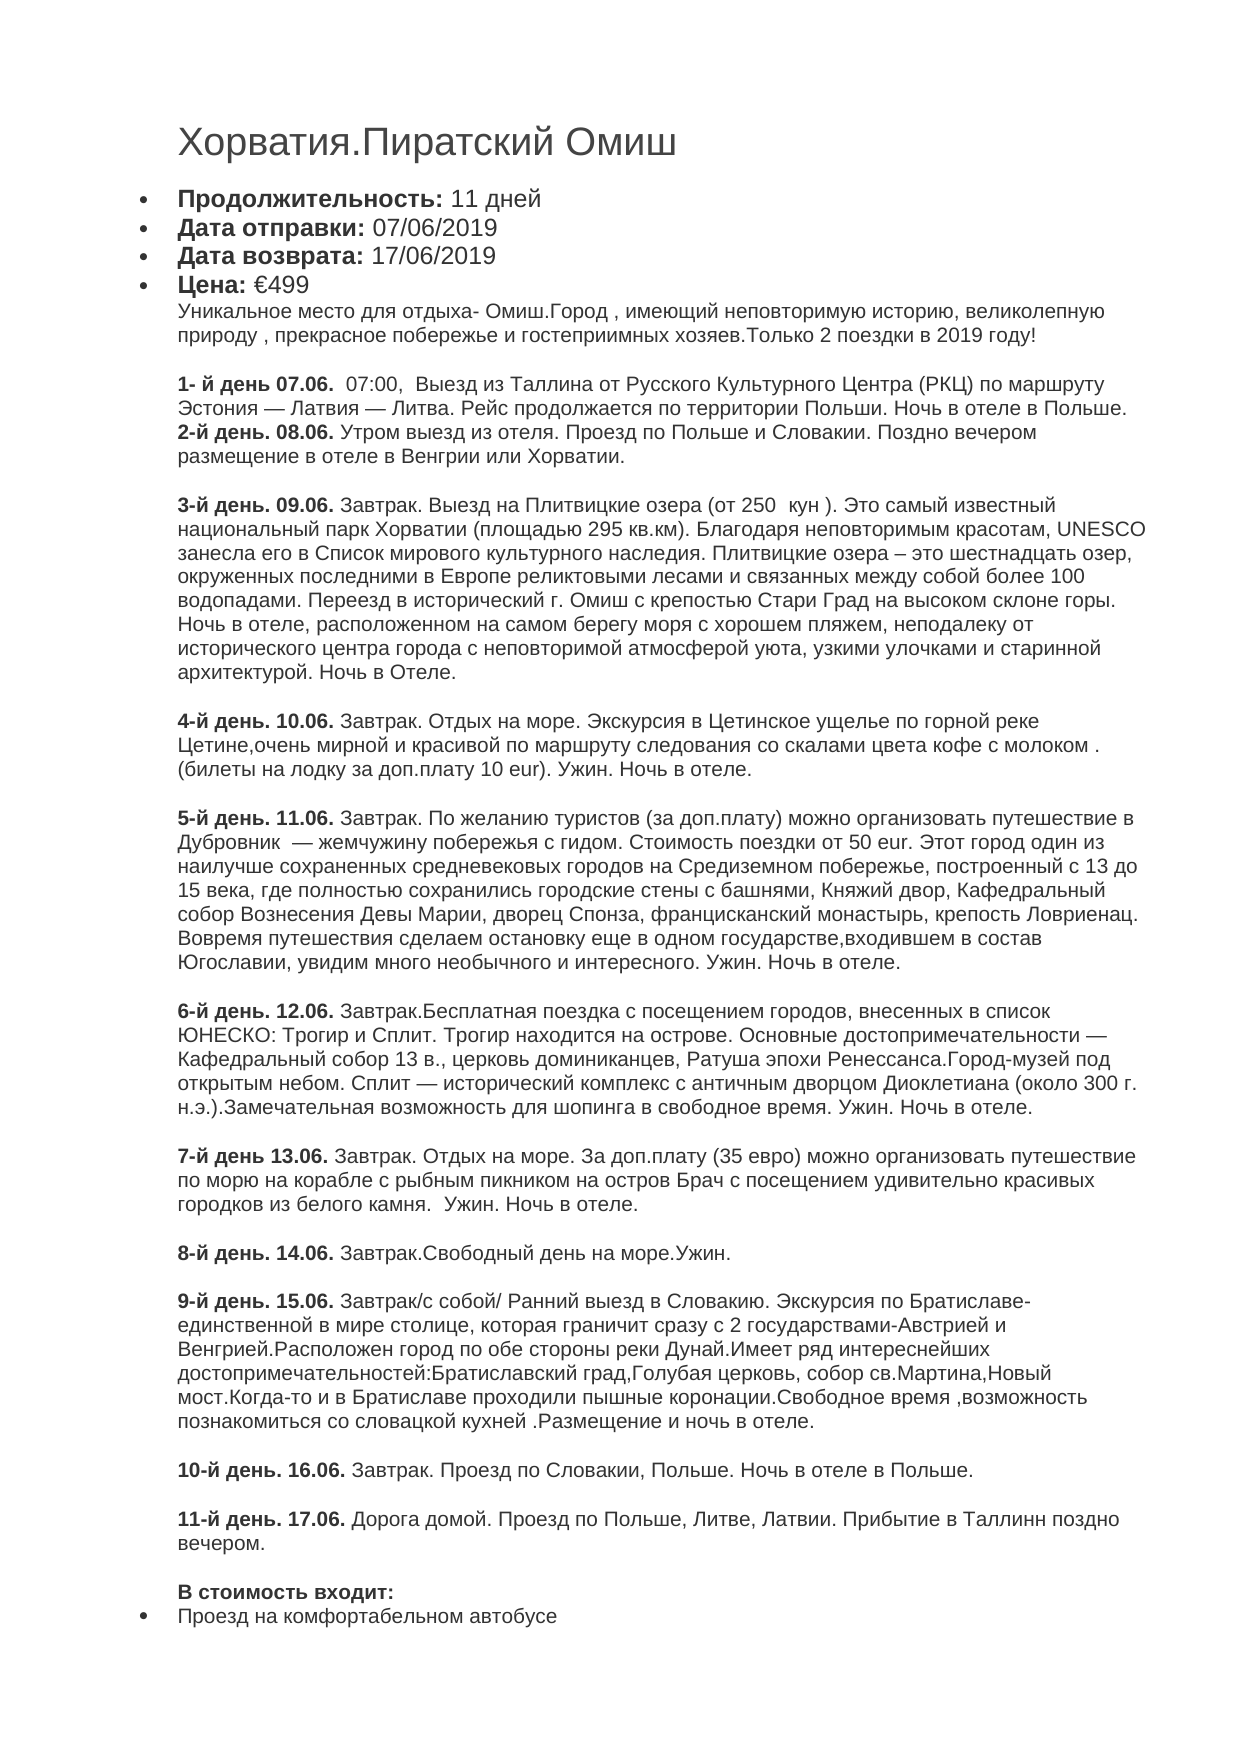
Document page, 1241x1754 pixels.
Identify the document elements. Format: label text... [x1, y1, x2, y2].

text 5-й день. 11.06. Завтрак. По желанию туристов (за доп.плату) можно организовать путешествие в Дубровник — жемчужину побережья с гидом. Стоимость поездки от 50 eur. Этот город один из наилучше сохраненных средневековых городов на Средиземном побережье, построенный с 13 до 15 века, где полностью сохранились городские стены с башнями, Княжий двор, Кафедральный собор Вознесения Девы Марии, дворец Спонза, францисканский монастырь, крепость Ловриенац. Вовремя путешествия сделаем остановку еще в одном государстве,входившем в состав Югославии, увидим много необычного и интересного. Ужин. Ночь в отеле. [177, 806, 1152, 974]
text В стоимость входит: [177, 1580, 1152, 1604]
list Цена: €499 [140, 270, 1152, 299]
list Проезд на комфортабельном автобусе [140, 1604, 1152, 1628]
text 7-й день 13.06. Завтрак. Отдых на море. За доп.плату (35 евро) можно организовать путешествие по морю на корабле с рыбным пикником на остров Брач с посещением удивительно красивых городков из белого камня. Ужин. Ночь в отеле. [177, 1143, 1152, 1215]
text 6-й день. 12.06. Завтрак.Бесплатная поездка с посещением городов, внесенных в список ЮНЕСКО: Трогир и Сплит. Трогир находится на острове. Основные достопримечательности — Кафедральный собор 13 в., церковь доминиканцев, Ратуша эпохи Ренессанса.Город-музей под открытым небом. Сплит — исторический комплекс с античным дворцом Диоклетиана (около 300 г. н.э.).Замечательная возможность для шопинга в свободное время. Ужин. Ночь в отеле. [177, 999, 1152, 1118]
text 2-й день. 08.06. Утром выезд из отеля. Проезд по Польше и Словакии. Поздно вечером размещение в отеле в Венгрии или Хорватии. [177, 419, 1152, 467]
text 1- й день 07.06. 07:00, Выезд из Таллина от Русского Культурного Центра (РКЦ) по маршруту Эстония — Латвия — Литва. Рейс продолжается по территории Польши. Ночь в отеле в Польше. [177, 372, 1152, 419]
list Продолжительность: 11 дней [140, 184, 1152, 212]
list Дата возврата: 17/06/2019 [140, 241, 1152, 270]
text 8-й день. 14.06. Завтрак.Свободный день на море.Ужин. [177, 1240, 1152, 1264]
text 10-й день. 16.06. Завтрак. Проезд по Словакии, Польше. Ночь в отеле в Польше. [177, 1458, 1152, 1482]
text 4-й день. 10.06. Завтрак. Отдых на море. Экскурсия в Цетинское ущелье по горной реке Цетине,очень мирной и красивой по маршруту следования со скалами цвета кофе с молоком . (билеты на лодку за доп.плату 10 eur). Ужин. Ночь в отеле. [177, 709, 1152, 781]
text 11-й день. 17.06. Дорога домой. Проезд по Польше, Литве, Латвии. Прибытие в Таллинн поздно вечером. [177, 1507, 1152, 1555]
text Хорватия.Пиратский Омиш [177, 118, 1152, 164]
text 9-й день. 15.06. Завтрак/с собой/ Ранний выезд в Словакию. Экскурсия по Братиславе- единственной в мире столице, которая граничит сразу с 2 государствами-Австрией и Венгрией.Расположен город по обе стороны реки Дунай.Имеет ряд интереснейших достопримечательностей:Братиславский град,Голубая церковь, собор св.Мартина,Новый мост.Когда-то и в Братиславе проходили пышные коронации.Свободное время ,возможность познакомиться со словацкой кухней .Размещение и ночь в отеле. [177, 1289, 1152, 1433]
text Уникальное место для отдыха- Омиш.Город , имеющий неповторимую историю, великолепную природу , прекрасное побережье и гостеприимных хозяев.Только 2 поездки в 2019 году! [177, 299, 1152, 347]
text 3-й день. 09.06. Завтрак. Выезд на Плитвицкие озера (от 250 кун ). Это самый известный национальный парк Хорватии (площадью 295 кв.км). Благодаря неповторимым красотам, UNESCO занесла его в Список мирового культурного наследия. Плитвицкие озера – это шестнадцать озер, окруженных последними в Европе реликтовыми лесами и связанных между собой более 100 водопадами. Переезд в исторический г. Омиш с крепостью Стари Град на высоком склоне горы. Ночь в отеле, расположенном на самом берегу моря с хорошем пляжем, неподалеку от исторического центра города с неповторимой атмосферой уюта, узкими улочками и старинной архитектурой. Ночь в Отеле. [177, 492, 1152, 684]
list Дата отправки: 07/06/2019 [140, 212, 1152, 241]
